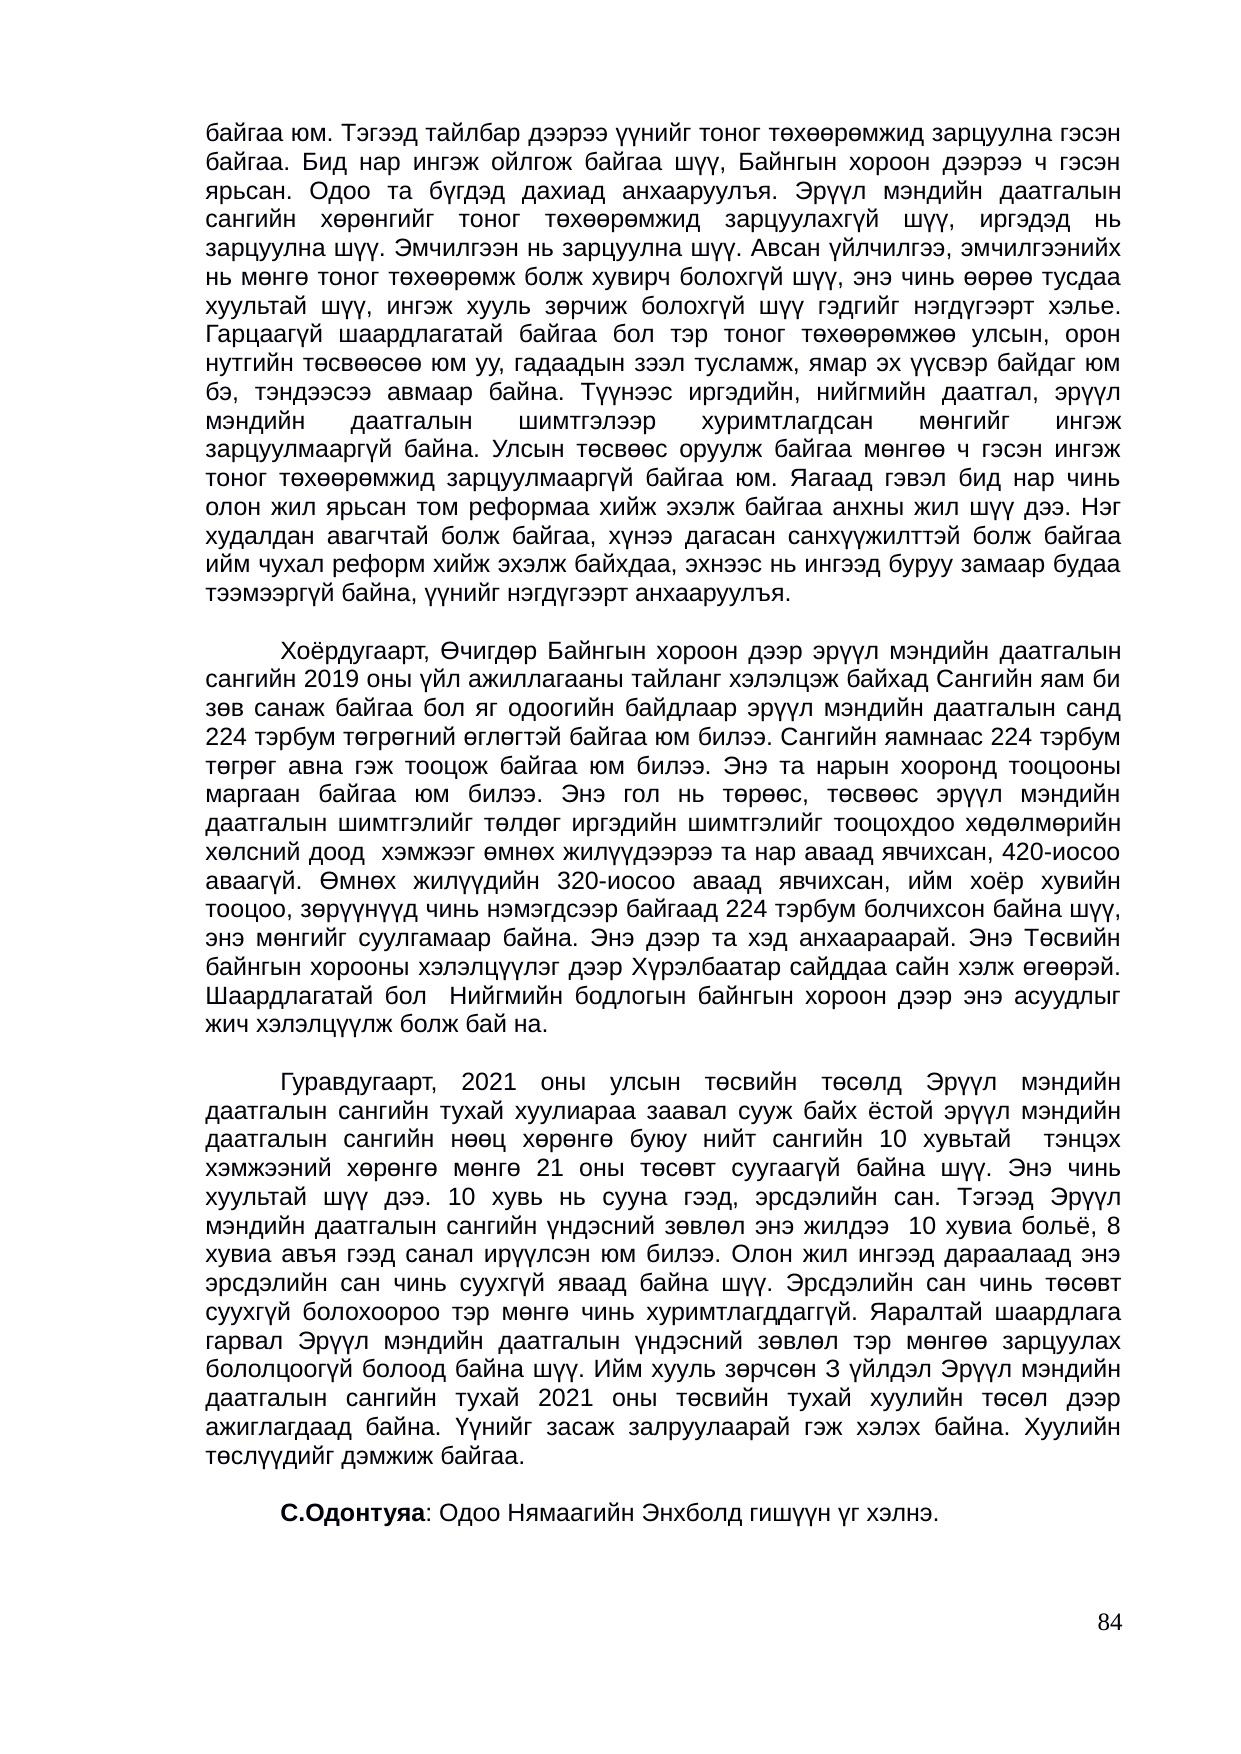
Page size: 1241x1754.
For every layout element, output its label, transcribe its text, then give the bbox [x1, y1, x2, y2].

text С.Одонтуяа: Одоо Нямаагийн Энхболд гишүүн үг хэлнэ. [205, 1498, 1122, 1527]
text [205, 118, 1122, 607]
text Гуравдугаарт, 2021 оны улсын төсвийн төсөлд Эрүүл мэндийн даатгалын сангийн тухай хуулиараа заавал сууж байх ёстой эрүүл мэндийн даатгалын сангийн нөөц хөрөнгө буюу нийт сангийн 10 хувьтай тэнцэх хэмжээний хөрөнгө мөнгө 21 оны төсөвт суугаагүй байна шүү. Энэ чинь хуультай шүү дээ. 10 хувь нь сууна гээд, эрсдэлийн сан. Тэгээд Эрүүл мэндийн даатгалын сангийн үндэсний зөвлөл энэ жилдээ 10 хувиа больё, 8 хувиа авъя гээд санал ирүүлсэн юм билээ. Олон жил ингээд дараалаад энэ эрсдэлийн сан чинь суухгүй яваад байна шүү. Эрсдэлийн сан чинь төсөвт суухгүй болохоороо тэр мөнгө чинь хуримтлагддаггүй. Яаралтай шаардлага гарвал Эрүүл мэндийн даатгалын үндэсний зөвлөл тэр мөнгөө зарцуулах бололцоогүй болоод байна шүү. Ийм хууль зөрчсөн З үйлдэл Эрүүл мэндийн даатгалын сангийн тухай 2021 оны төсвийн тухай хуулийн төсөл дээр ажиглагдаад байна. Үүнийг засаж залруулаарай гэж хэлэх байна. Хуулийн төслүүдийг дэмжиж байгаа. [205, 1067, 1122, 1469]
text Хоёрдугаарт, Өчигдөр Байнгын хороон дээр эрүүл мэндийн даатгалын сангийн 2019 оны үйл ажиллагааны тайланг хэлэлцэж байхад Сангийн яам би зөв санаж байгаа бол яг одоогийн байдлаар эрүүл мэндийн даатгалын санд 224 тэрбум төгрөгний өглөгтэй байгаа юм билээ. Сангийн яамнаас 224 тэрбум төгрөг авна гэж тооцож байгаа юм билээ. Энэ та нарын хооронд тооцооны маргаан байгаа юм билээ. Энэ гол нь төрөөс, төсвөөс эрүүл мэндийн даатгалын шимтгэлийг төлдөг иргэдийн шимтгэлийг тооцохдоо хөдөлмөрийн хөлсний доод хэмжээг өмнөх жилүүдээрээ та нар аваад явчихсан, 420-иосоо аваагүй. Өмнөх жилүүдийн 320-иосоо аваад явчихсан, ийм хоёр хувийн тооцоо, зөрүүнүүд чинь нэмэгдсээр байгаад 224 тэрбум болчихсон байна шүү, энэ мөнгийг суулгамаар байна. Энэ дээр та хэд анхаараарай. Энэ Төсвийн байнгын хорооны хэлэлцүүлэг дээр Хүрэлбаатар сайддаа сайн хэлж өгөөрэй. Шаардлагатай бол Нийгмийн бодлогын байнгын хороон дээр энэ асуудлыг жич хэлэлцүүлж болж бай на. [205, 636, 1122, 1038]
